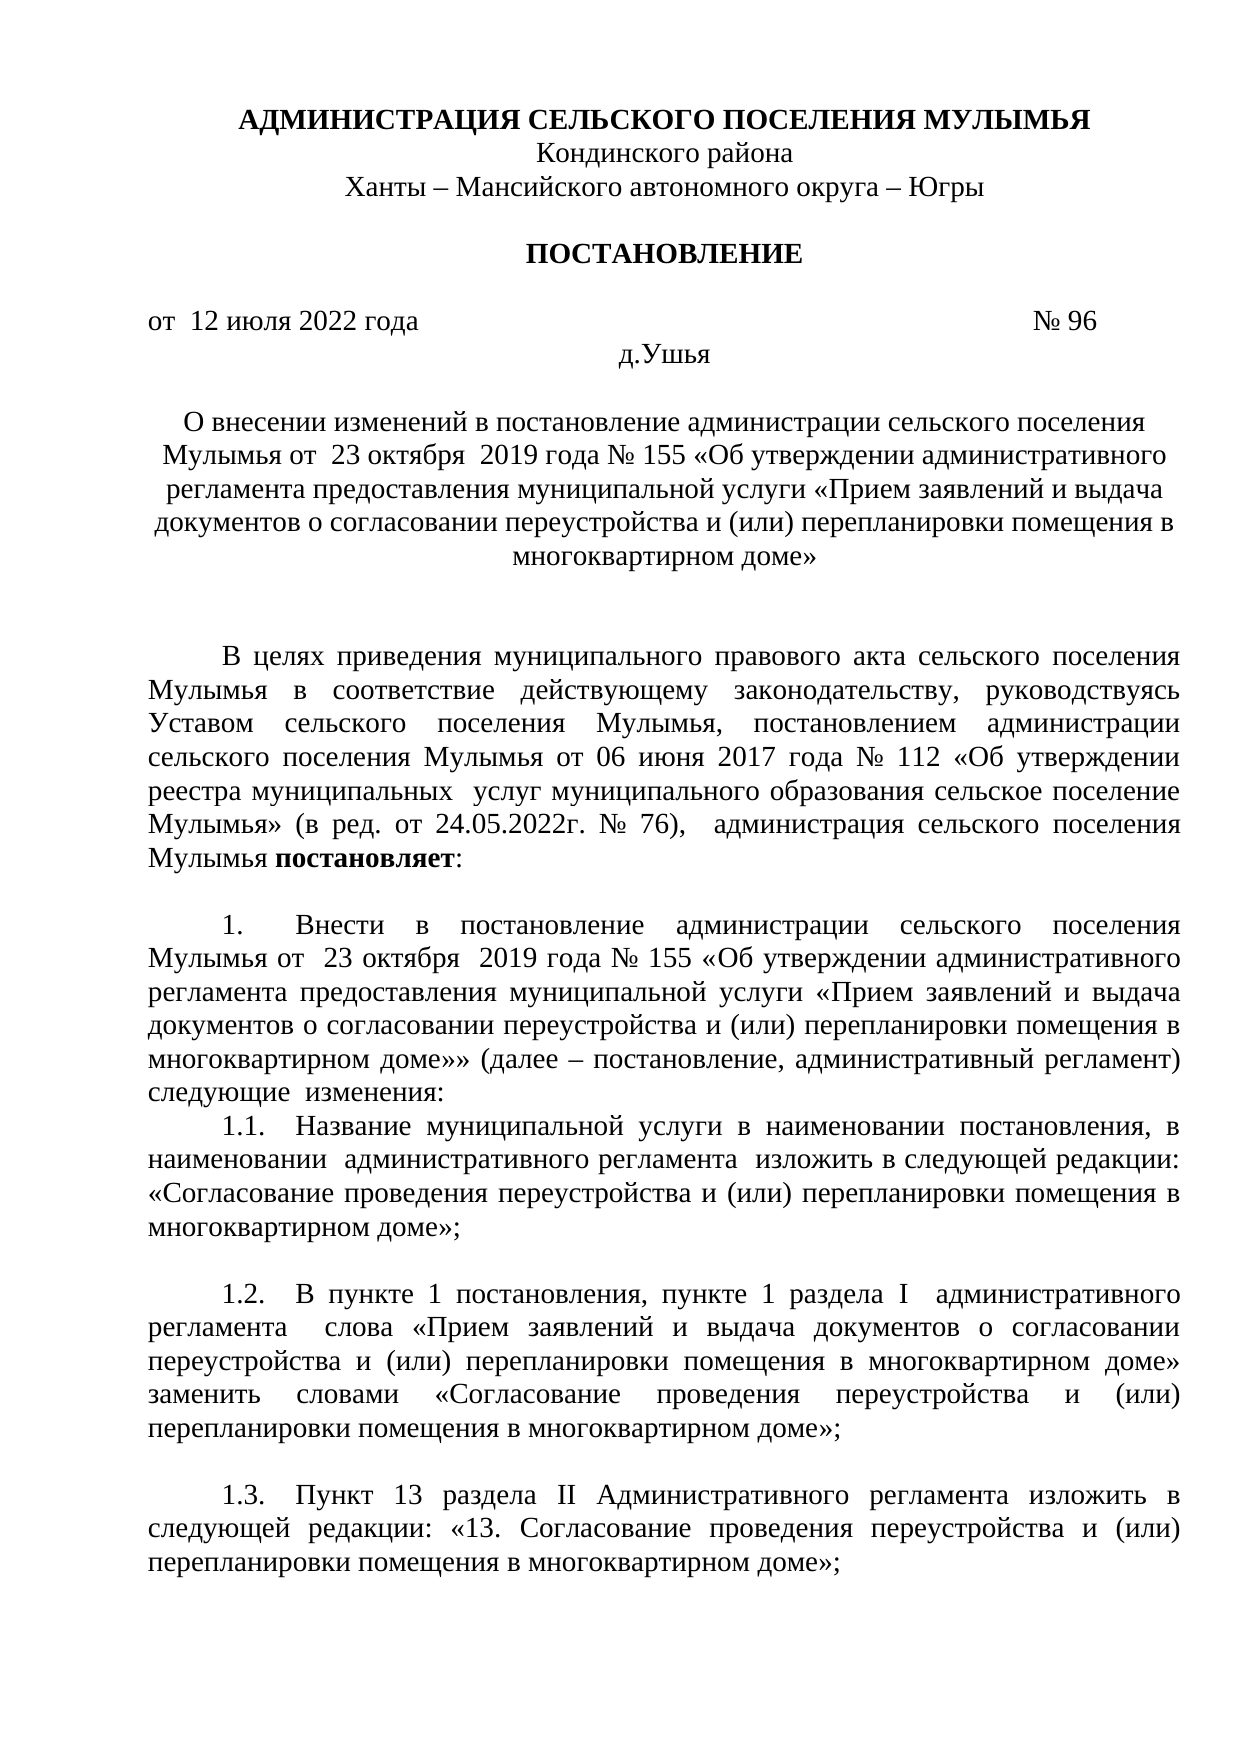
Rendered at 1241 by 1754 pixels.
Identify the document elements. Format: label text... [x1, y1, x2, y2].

text от 12 июля 2022 года № 96 [148, 303, 1181, 337]
text ПОСТАНОВЛЕНИЕ [148, 236, 1181, 269]
text АДМИНИСТРАЦИЯ СЕЛЬСКОГО ПОСЕЛЕНИЯ МУЛЫМЬЯ [148, 102, 1181, 135]
text 1.1. Название муниципальной услуги в наименовании постановления, в наименовании административного регламента изложить в следующей редакции: «Согласование проведения переустройства и (или) перепланировки помещения в многоквартирном доме»; [148, 1108, 1181, 1242]
text 1. Внести в постановление администрации сельского поселения Мулымья от 23 октября 2019 года № 155 «Об утверждении административного регламента предоставления муниципальной услуги «Прием заявлений и выдача документов о согласовании переустройства и (или) перепланировки помещения в многоквартирном доме»» (далее – постановление, административный регламент) следующие изменения: [148, 907, 1181, 1108]
text В целях приведения муниципального правового акта сельского поселения Мулымья в соответствие действующему законодательству, руководствуясь Уставом сельского поселения Мулымья, постановлением администрации сельского поселения Мулымья от 06 июня 2017 года № 112 «Об утверждении реестра муниципальных услуг муниципального образования сельское поселение Мулымья» (в ред. от 24.05.2022г. № 76), администрация сельского поселения Мулымья постановляет: [148, 806, 1181, 873]
text Кондинского района [148, 135, 1181, 169]
text В целях приведения муниципального правового акта сельского поселения Мулымья в соответствие действующему законодательству, руководствуясь Уставом сельского поселения Мулымья, постановлением администрации сельского поселения Мулымья от 06 июня 2017 года № 112 «Об утверждении реестра муниципальных услуг муниципального образования сельское поселение Мулымья» (в ред. от 24.05.2022г. № 76), администрация сельского поселения Мулымья постановляет: [148, 638, 1181, 672]
text 1.3. Пункт 13 раздела II Административного регламента изложить в следующей редакции: «13. Согласование проведения переустройства и (или) перепланировки помещения в многоквартирном доме»; [148, 1477, 1181, 1578]
text 1.2. В пункте 1 постановления, пункте 1 раздела I административного регламента слова «Прием заявлений и выдача документов о согласовании переустройства и (или) перепланировки помещения в многоквартирном доме» заменить словами «Согласование проведения переустройства и (или) перепланировки помещения в многоквартирном доме»; [148, 1276, 1181, 1443]
text д.Ушья [148, 337, 1181, 370]
text Ханты – Мансийского автономного округа – Югры [148, 169, 1181, 202]
text О внесении изменений в постановление администрации сельского поселения Мулымья от 23 октября 2019 года № 155 «Об утверждении административного регламента предоставления муниципальной услуги «Прием заявлений и выдача документов о согласовании переустройства и (или) перепланировки помещения в многоквартирном доме» [148, 404, 1181, 571]
